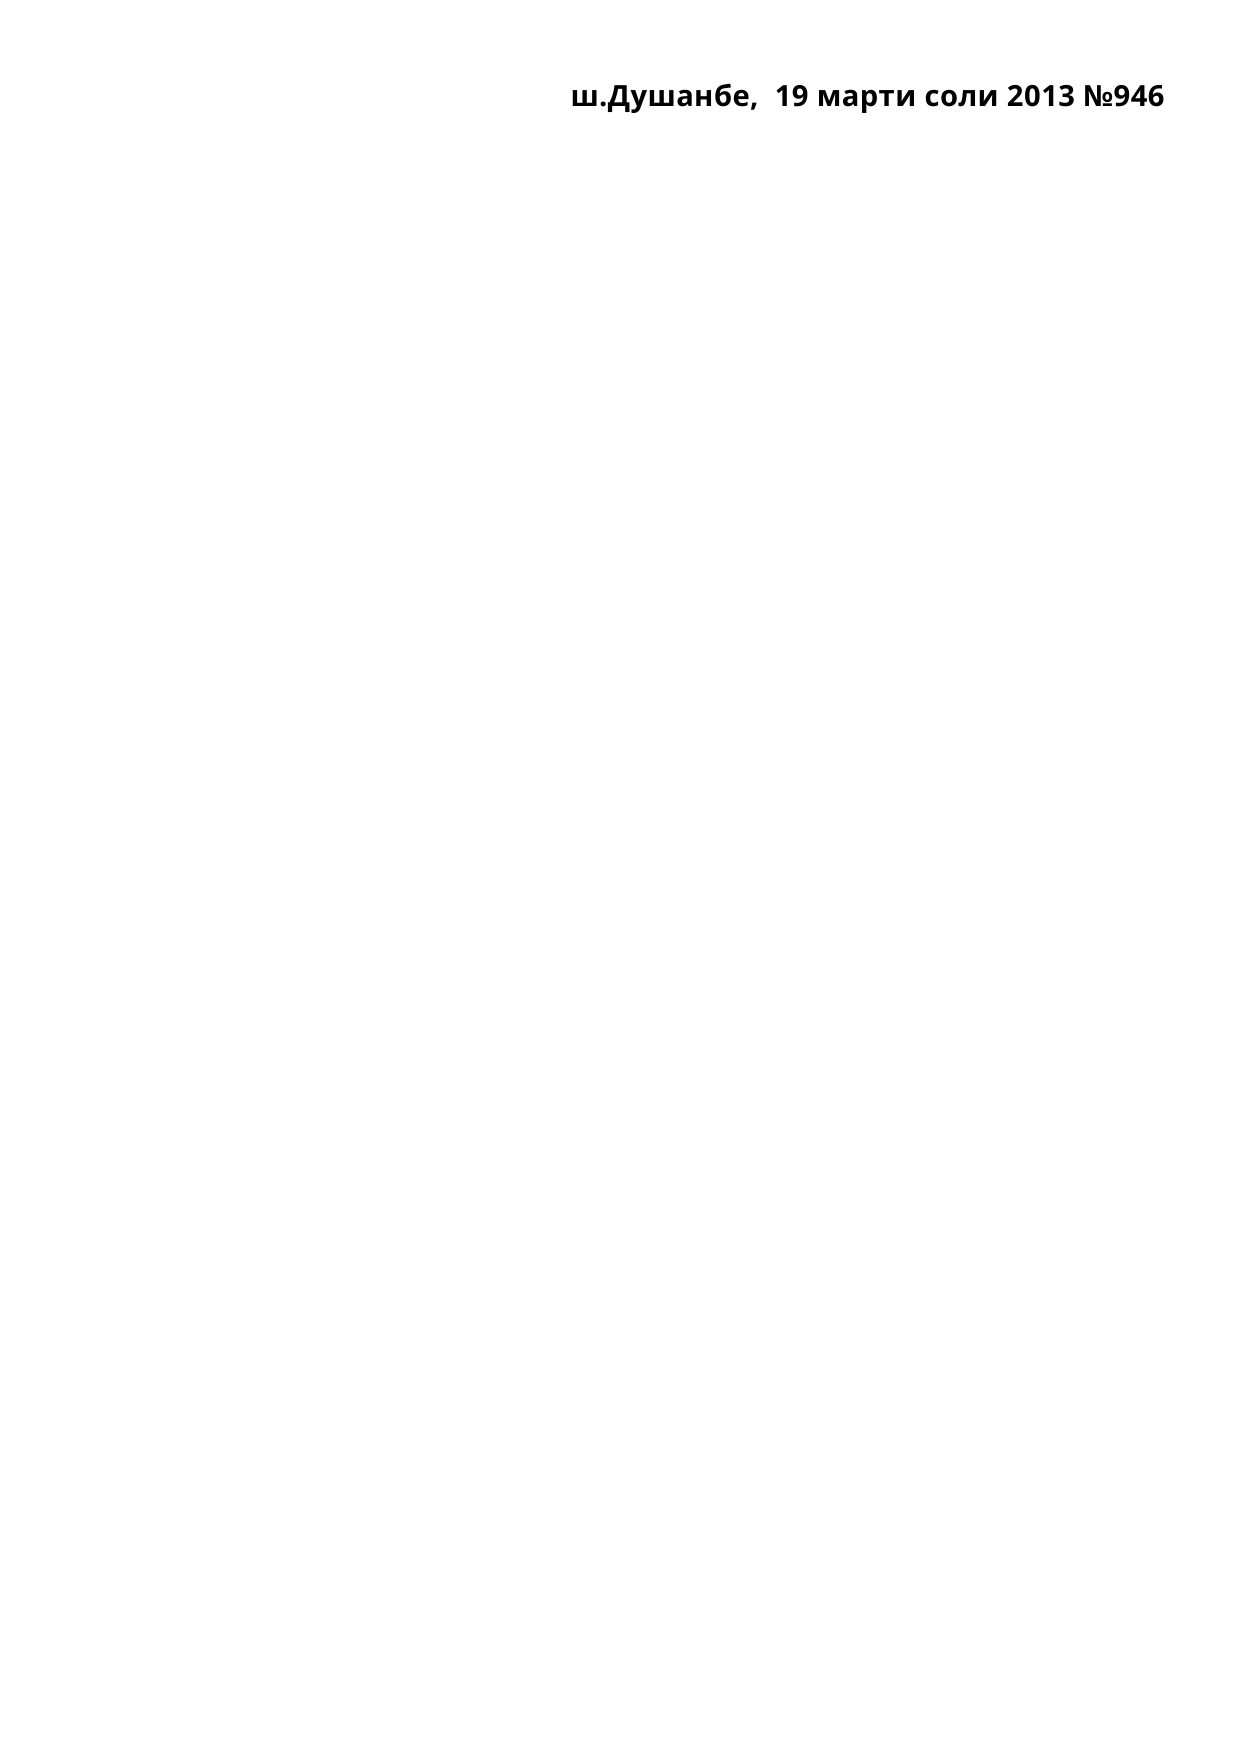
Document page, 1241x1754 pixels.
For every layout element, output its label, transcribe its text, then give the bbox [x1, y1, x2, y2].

text ш.Душанбе, 19 марти соли 2013 №946 [75, 75, 1165, 115]
